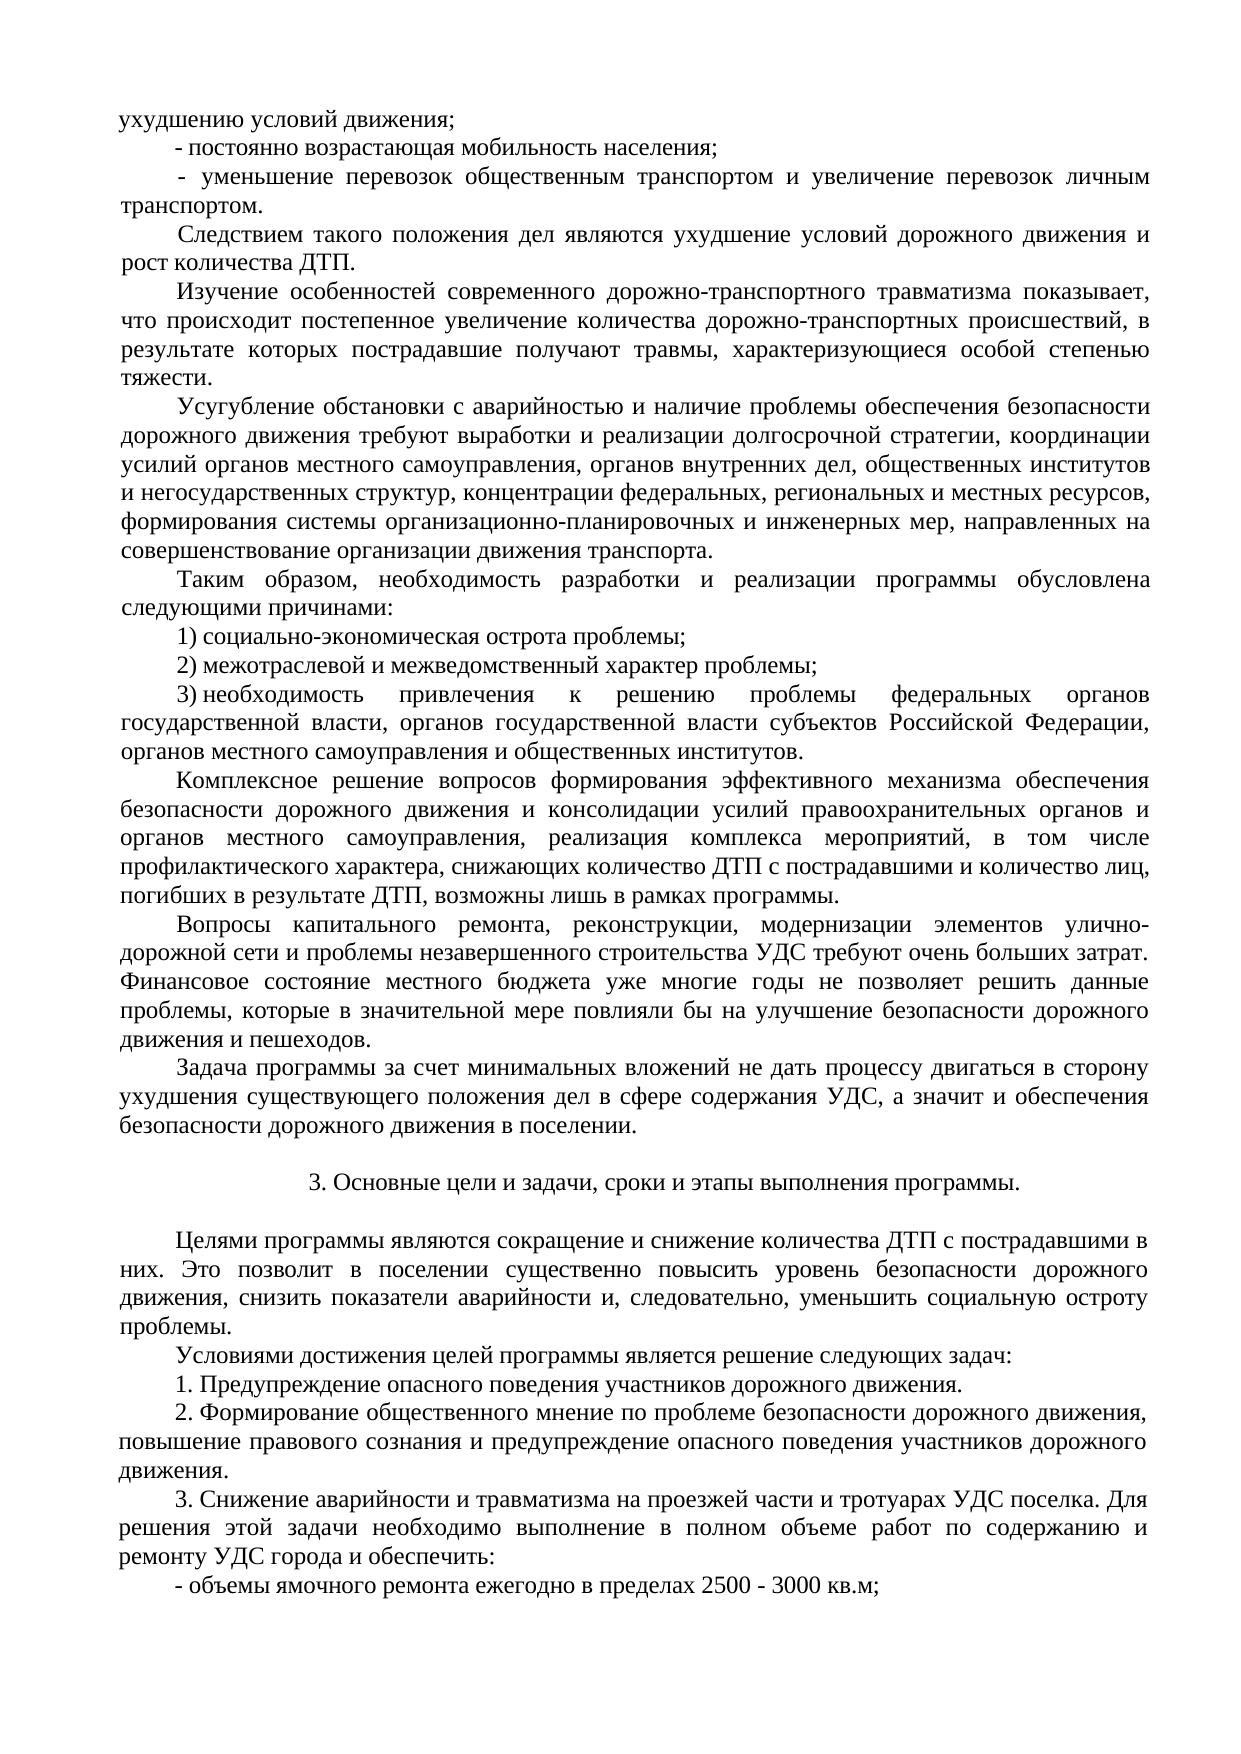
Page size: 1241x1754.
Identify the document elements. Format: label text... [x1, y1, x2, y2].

text Следствием такого положения дел являются ухудшение условий дорожного движения и рост количества ДТП. [121, 219, 1151, 276]
text Условиями достижения целей программы является решение следующих задач: [175, 1340, 1152, 1369]
text Усугубление обстановки с аварийностью и наличие проблемы обеспечения безопасности дорожного движения требуют выработки и реализации долгосрочной стратегии, координации усилий органов местного самоуправления, органов внутренних дел, общественных институтов и негосударственных структур, концентрации федеральных, региональных и местных ресурсов, формирования системы организационно-планировочных и инженерных мер, направленных на совершенствование организации движения транспорта. [121, 391, 1152, 564]
text Таким образом, необходимость разработки и реализации программы обусловлена следующими причинами: [121, 564, 1151, 621]
list Предупреждение опасного поведения участников дорожного движения. [174, 1369, 1152, 1397]
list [118, 104, 1150, 132]
list Формирование общественного мнение по проблеме безопасности дорожного движения, повышение правового сознания и предупреждение опасного поведения участников дорожного движения. [118, 1397, 1148, 1484]
text - уменьшение перевозок общественным транспортом и увеличение перевозок личным транспортом. [121, 161, 1151, 219]
list постоянно возрастающая мобильность населения; [174, 132, 1152, 161]
text Изучение особенностей современного дорожно-транспортного травматизма показывает, что происходит постепенное увеличение количества дорожно-транспортных происшествий, в результате которых пострадавшие получают травмы, характеризующиеся особой степенью тяжести. [121, 276, 1151, 391]
list межотраслевой и межведомственный характер проблемы; [176, 650, 1152, 679]
text Задача программы за счет минимальных вложений не дать процессу двигаться в сторону ухудшения существующего положения дел в сфере содержания УДС, а значит и обеспечения безопасности дорожного движения в поселении. [119, 1052, 1149, 1139]
list социально-экономическая острота проблемы; [176, 621, 1152, 650]
list Снижение аварийности и травматизма на проезжей части и тротуарах УДС поселка. Для решения этой задачи необходимо выполнение в полном объеме работ по содержанию и ремонту УДС города и обеспечить: [118, 1484, 1148, 1570]
text 3. Основные цели и задачи, сроки и этапы выполнения программы. [118, 1167, 1152, 1196]
text Вопросы капитального ремонта, реконструкции, модернизации элементов улично-дорожной сети и проблемы незавершенного строительства УДС требуют очень больших затрат. Финансовое состояние местного бюджета уже многие годы не позволяет решить данные проблемы, которые в значительной мере повлияли бы на улучшение безопасности дорожного движения и пешеходов. [120, 909, 1149, 1052]
text - объемы ямочного ремонта ежегодно в пределах 2500 - 3000 кв.м; [174, 1570, 1152, 1599]
text Целями программы являются сокращение и снижение количества ДТП с пострадавшими в них. Это позволит в поселении существенно повысить уровень безопасности дорожного движения, снизить показатели аварийности и, следовательно, уменьшить социальную остроту проблемы. [119, 1225, 1148, 1340]
text Комплексное решение вопросов формирования эффективного механизма обеспечения безопасности дорожного движения и консолидации усилий правоохранительных органов и органов местного самоуправления, реализация комплекса мероприятий, в том числе профилактического характера, снижающих количество ДТП с пострадавшими и количество лиц, погибших в результате ДТП, возможны лишь в рамках программы. [120, 765, 1150, 909]
list необходимость привлечения к решению проблемы федеральных органов государственной власти, органов государственной власти субъектов Российской Федерации, органов местного самоуправления и общественных институтов. [121, 679, 1150, 765]
